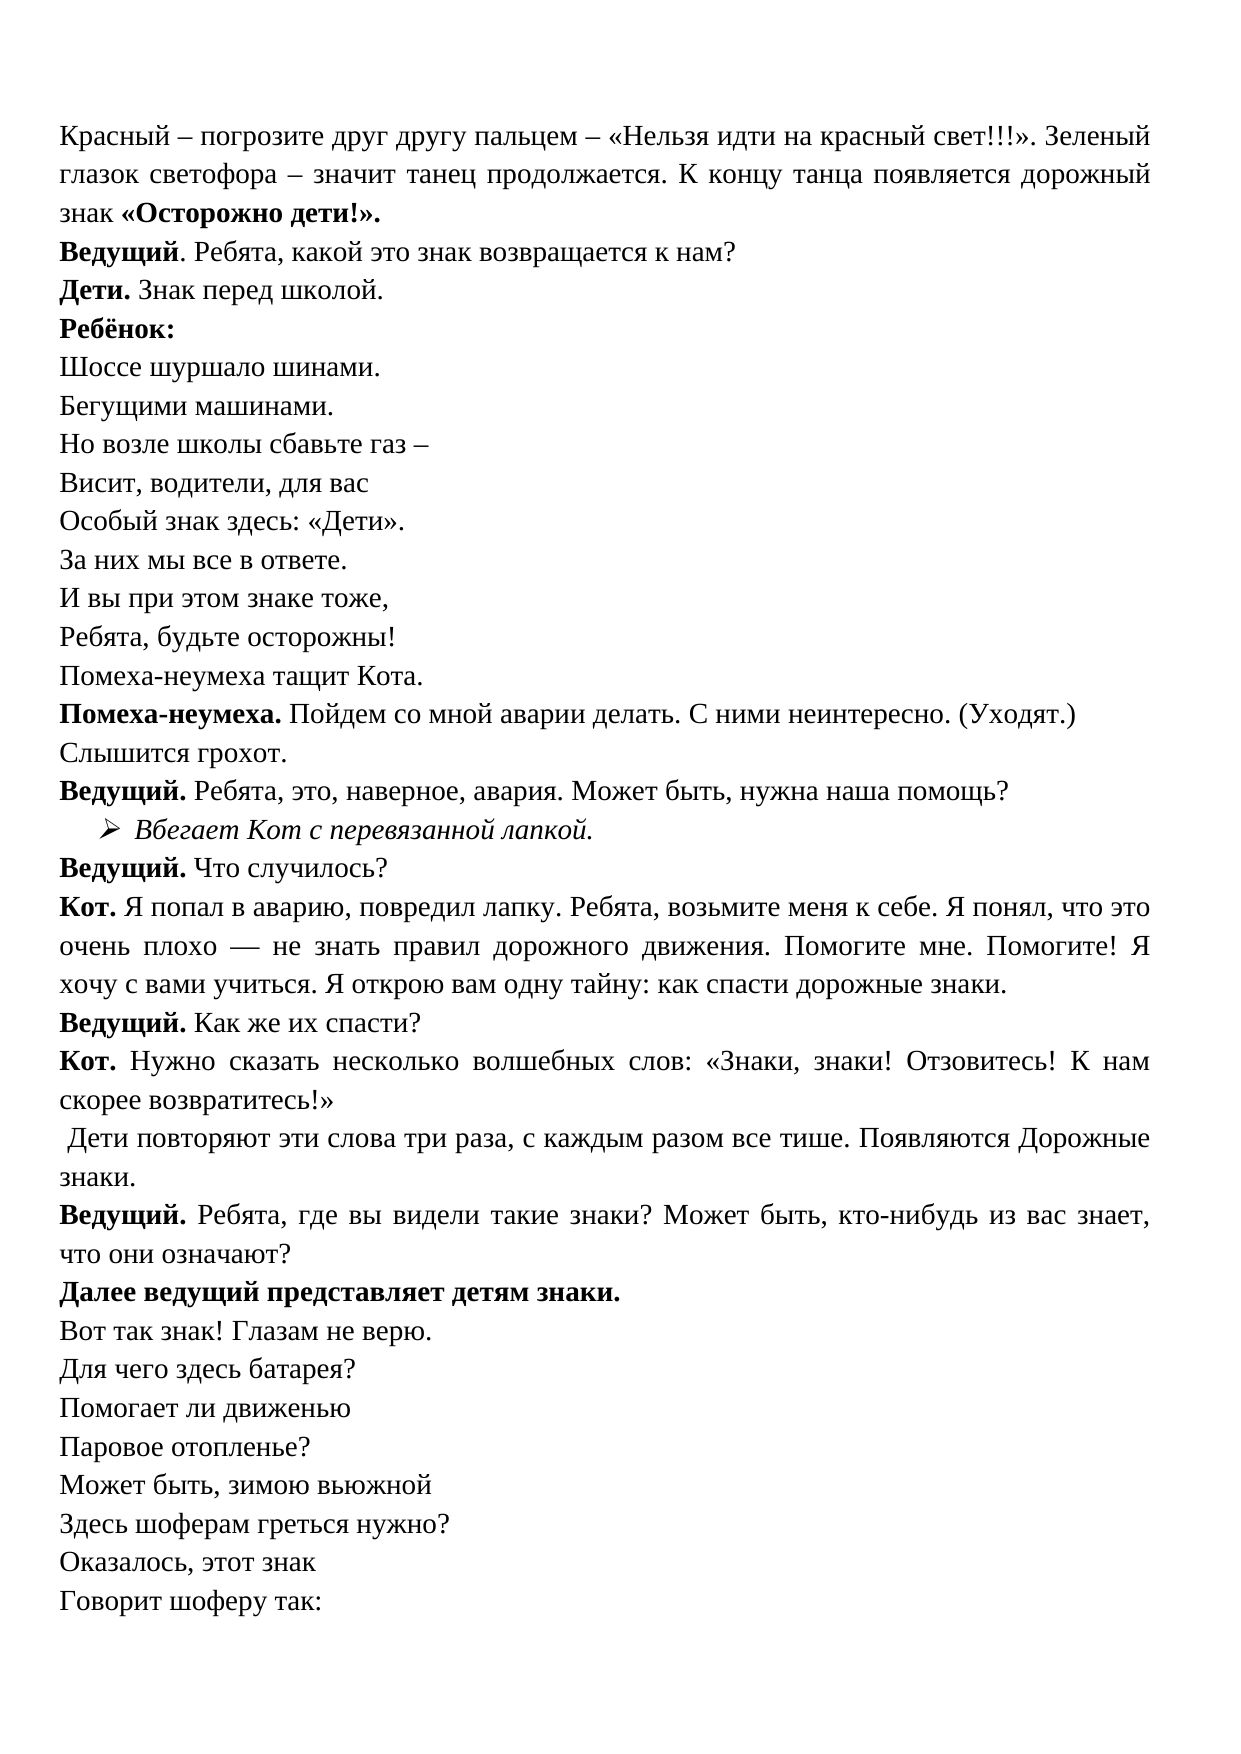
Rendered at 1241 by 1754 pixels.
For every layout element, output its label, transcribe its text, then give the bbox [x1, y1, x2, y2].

text Шоссе шуршало шинами. [59, 349, 1152, 383]
text Дети повторяют эти слова три раза, с каждым разом все тише. Появляются Дорожные знаки. [59, 1120, 1152, 1192]
text Висит, водители, для вас [59, 465, 1152, 498]
text Ведущий. Ребята, какой это знак возвращается к нам? [59, 234, 1152, 267]
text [59, 118, 1152, 229]
text Помеха-неумеха. Пойдем со мной аварии делать. С ними неинтересно. (Уходят.) [59, 696, 1152, 730]
text Ребята, будьте осторожны! [59, 619, 1152, 653]
text За них мы все в ответе. [59, 542, 1152, 576]
list Вбегает Кот с перевязанной лапкой. [97, 812, 1152, 846]
text Кот. Нужно сказать несколько волшебных слов: «Знаки, знаки! Отзовитесь! К нам скорее возвратитесь!» [59, 1043, 1152, 1115]
text Помеха-неумеха тащит Кота. [59, 658, 1152, 691]
text Может быть, зимою вьюжной [59, 1467, 1152, 1501]
text Далее ведущий представляет детям знаки. [59, 1274, 1152, 1308]
text Ведущий. Что случилось? [59, 851, 1152, 884]
text Но возле школы сбавьте газ – [59, 426, 1152, 460]
text Слышится грохот. [59, 735, 1152, 768]
text Ребёнок: [59, 311, 1152, 344]
text Помогает ли движенью [59, 1390, 1152, 1424]
text Ведущий. Ребята, это, наверное, авария. Может быть, нужна наша помощь? [59, 773, 1152, 807]
text Вот так знак! Глазам не верю. [59, 1313, 1152, 1347]
text Здесь шоферам греться нужно? [59, 1506, 1152, 1539]
text Бегущими машинами. [59, 388, 1152, 421]
text Кот. Я попал в аварию, повредил лапку. Ребята, возьмите меня к себе. Я понял, что это очень плохо — не знать правил дорожного движения. Помогите мне. Помогите! Я хочу с вами учиться. Я открою вам одну тайну: как спасти дорожные знаки. [59, 889, 1152, 1000]
text И вы при этом знаке тоже, [59, 581, 1152, 614]
text Для чего здесь батарея? [59, 1352, 1152, 1385]
text Говорит шоферу так: [59, 1583, 1152, 1616]
text Особый знак здесь: «Дети». [59, 503, 1152, 537]
text Дети. Знак перед школой. [59, 272, 1152, 306]
text Ведущий. Ребята, где вы видели такие знаки? Может быть, кто-нибудь из вас знает, что они означают? [59, 1197, 1152, 1269]
text Оказалось, этот знак [59, 1544, 1152, 1578]
text Паровое отопленье? [59, 1429, 1152, 1462]
text Ведущий. Как же их спасти? [59, 1005, 1152, 1038]
